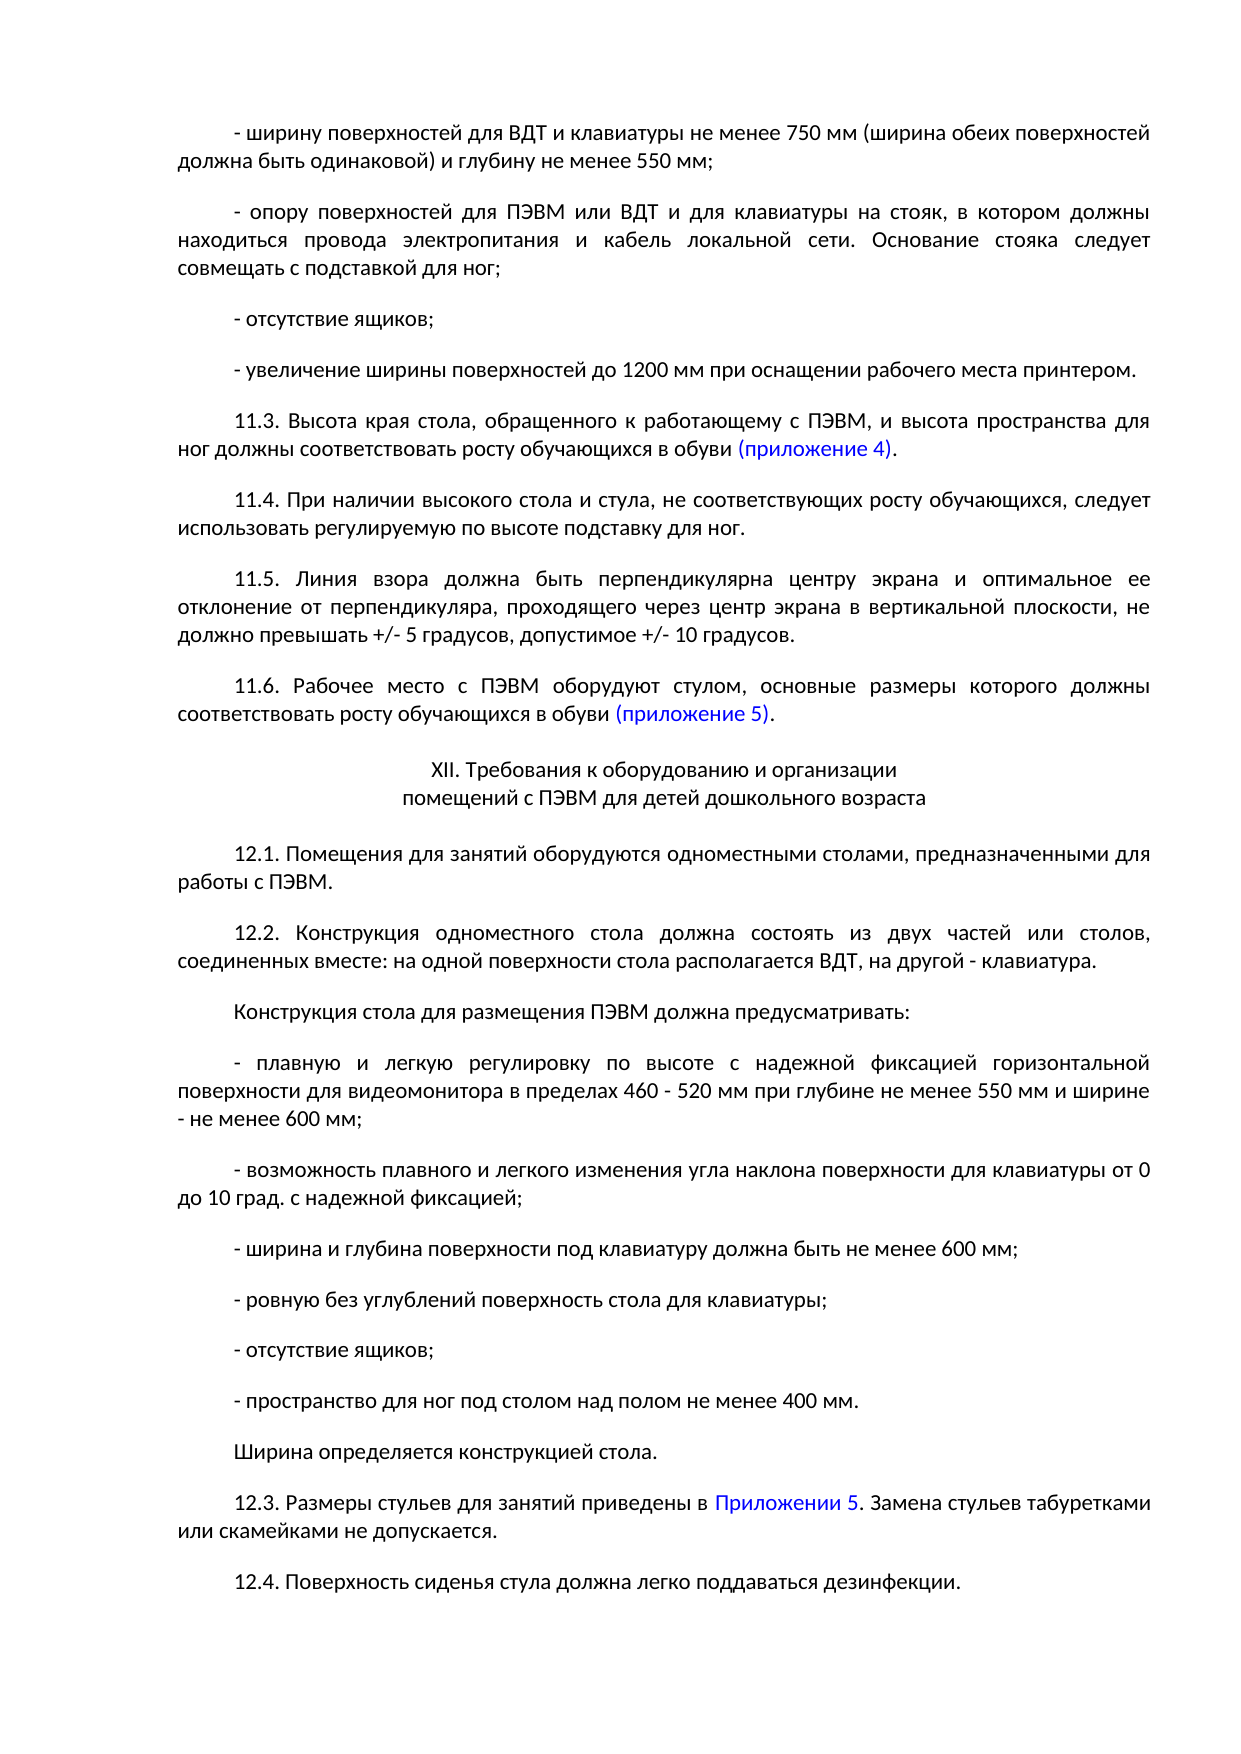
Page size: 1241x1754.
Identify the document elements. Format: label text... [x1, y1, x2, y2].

text 12.3. Размеры стульев для занятий приведены в Приложении 5. Замена стульев табуретками или скамейками не допускается. [177, 1488, 1152, 1544]
text 11.5. Линия взора должна быть перпендикулярна центру экрана и оптимальное ее отклонение от перпендикуляра, проходящего через центр экрана в вертикальной плоскости, не должно превышать +/- 5 градусов, допустимое +/- 10 градусов. [177, 564, 1152, 648]
text 12.2. Конструкция одноместного стола должна состоять из двух частей или столов, соединенных вместе: на одной поверхности стола располагается ВДТ, на другой - клавиатура. [177, 918, 1152, 974]
text - ровную без углублений поверхность стола для клавиатуры; [177, 1285, 1152, 1313]
text - ширину поверхностей для ВДТ и клавиатуры не менее 750 мм (ширина обеих поверхностей должна быть одинаковой) и глубину не менее 550 мм; [177, 118, 1152, 174]
text 11.6. Рабочее место с ПЭВМ оборудуют стулом, основные размеры которого должны соответствовать росту обучающихся в обуви (приложение 5). [177, 671, 1152, 727]
text 12.1. Помещения для занятий оборудуются одноместными столами, предназначенными для работы с ПЭВМ. [177, 839, 1152, 895]
text Ширина определяется конструкцией стола. [177, 1437, 1152, 1466]
text 11.4. При наличии высокого стола и стула, не соответствующих росту обучающихся, следует использовать регулируемую по высоте подставку для ног. [177, 485, 1152, 541]
text - увеличение ширины поверхностей до 1200 мм при оснащении рабочего места принтером. [177, 355, 1152, 383]
text - возможность плавного и легкого изменения угла наклона поверхности для клавиатуры от 0 до 10 град. с надежной фиксацией; [177, 1155, 1152, 1211]
text - опору поверхностей для ПЭВМ или ВДТ и для клавиатуры на стояк, в котором должны находиться провода электропитания и кабель локальной сети. Основание стояка следует совмещать с подставкой для ног; [177, 197, 1152, 281]
text помещений с ПЭВМ для детей дошкольного возраста [177, 783, 1152, 811]
text XII. Требования к оборудованию и организации [177, 755, 1152, 783]
text - пространство для ног под столом над полом не менее 400 мм. [177, 1387, 1152, 1414]
text - отсутствие ящиков; [177, 304, 1152, 332]
text - отсутствие ящиков; [177, 1336, 1152, 1364]
text - плавную и легкую регулировку по высоте с надежной фиксацией горизонтальной поверхности для видеомонитора в пределах 460 - 520 мм при глубине не менее 550 мм и ширине - не менее 600 мм; [177, 1048, 1152, 1132]
text 11.3. Высота края стола, обращенного к работающему с ПЭВМ, и высота пространства для ног должны соответствовать росту обучающихся в обуви (приложение 4). [177, 406, 1152, 462]
text - ширина и глубина поверхности под клавиатуру должна быть не менее 600 мм; [177, 1234, 1152, 1262]
text Конструкция стола для размещения ПЭВМ должна предусматривать: [177, 997, 1152, 1025]
text 12.4. Поверхность сиденья стула должна легко поддаваться дезинфекции. [177, 1567, 1152, 1595]
